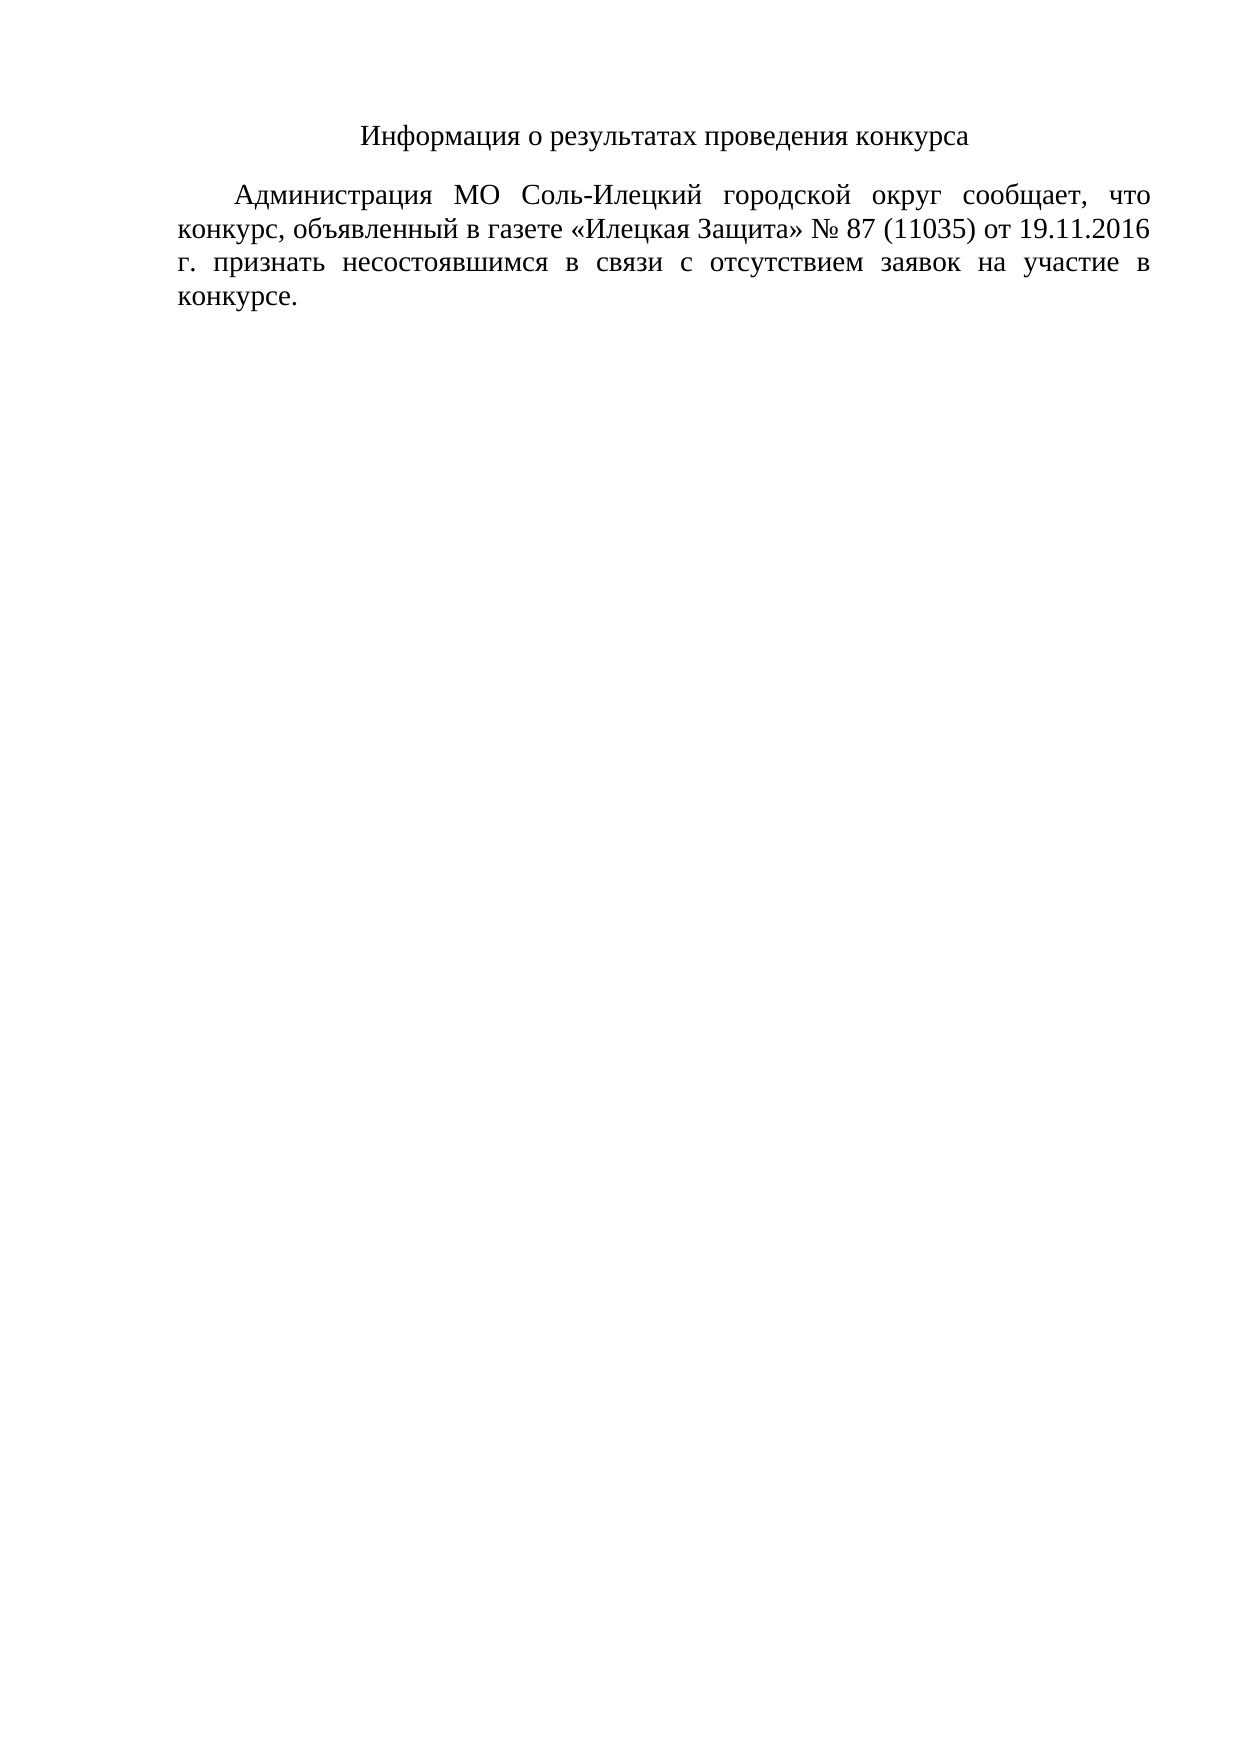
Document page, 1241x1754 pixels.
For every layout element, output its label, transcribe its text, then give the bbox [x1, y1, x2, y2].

text Администрация МО Соль-Илецкий городской округ сообщает, что конкурс, объявленный в газете «Илецкая Защита» № 87 (11035) от 19.11.2016 г. признать несостоявшимся в связи с отсутствием заявок на участие в конкурсе. [177, 177, 1152, 312]
text Информация о результатах проведения конкурса [177, 118, 1152, 152]
